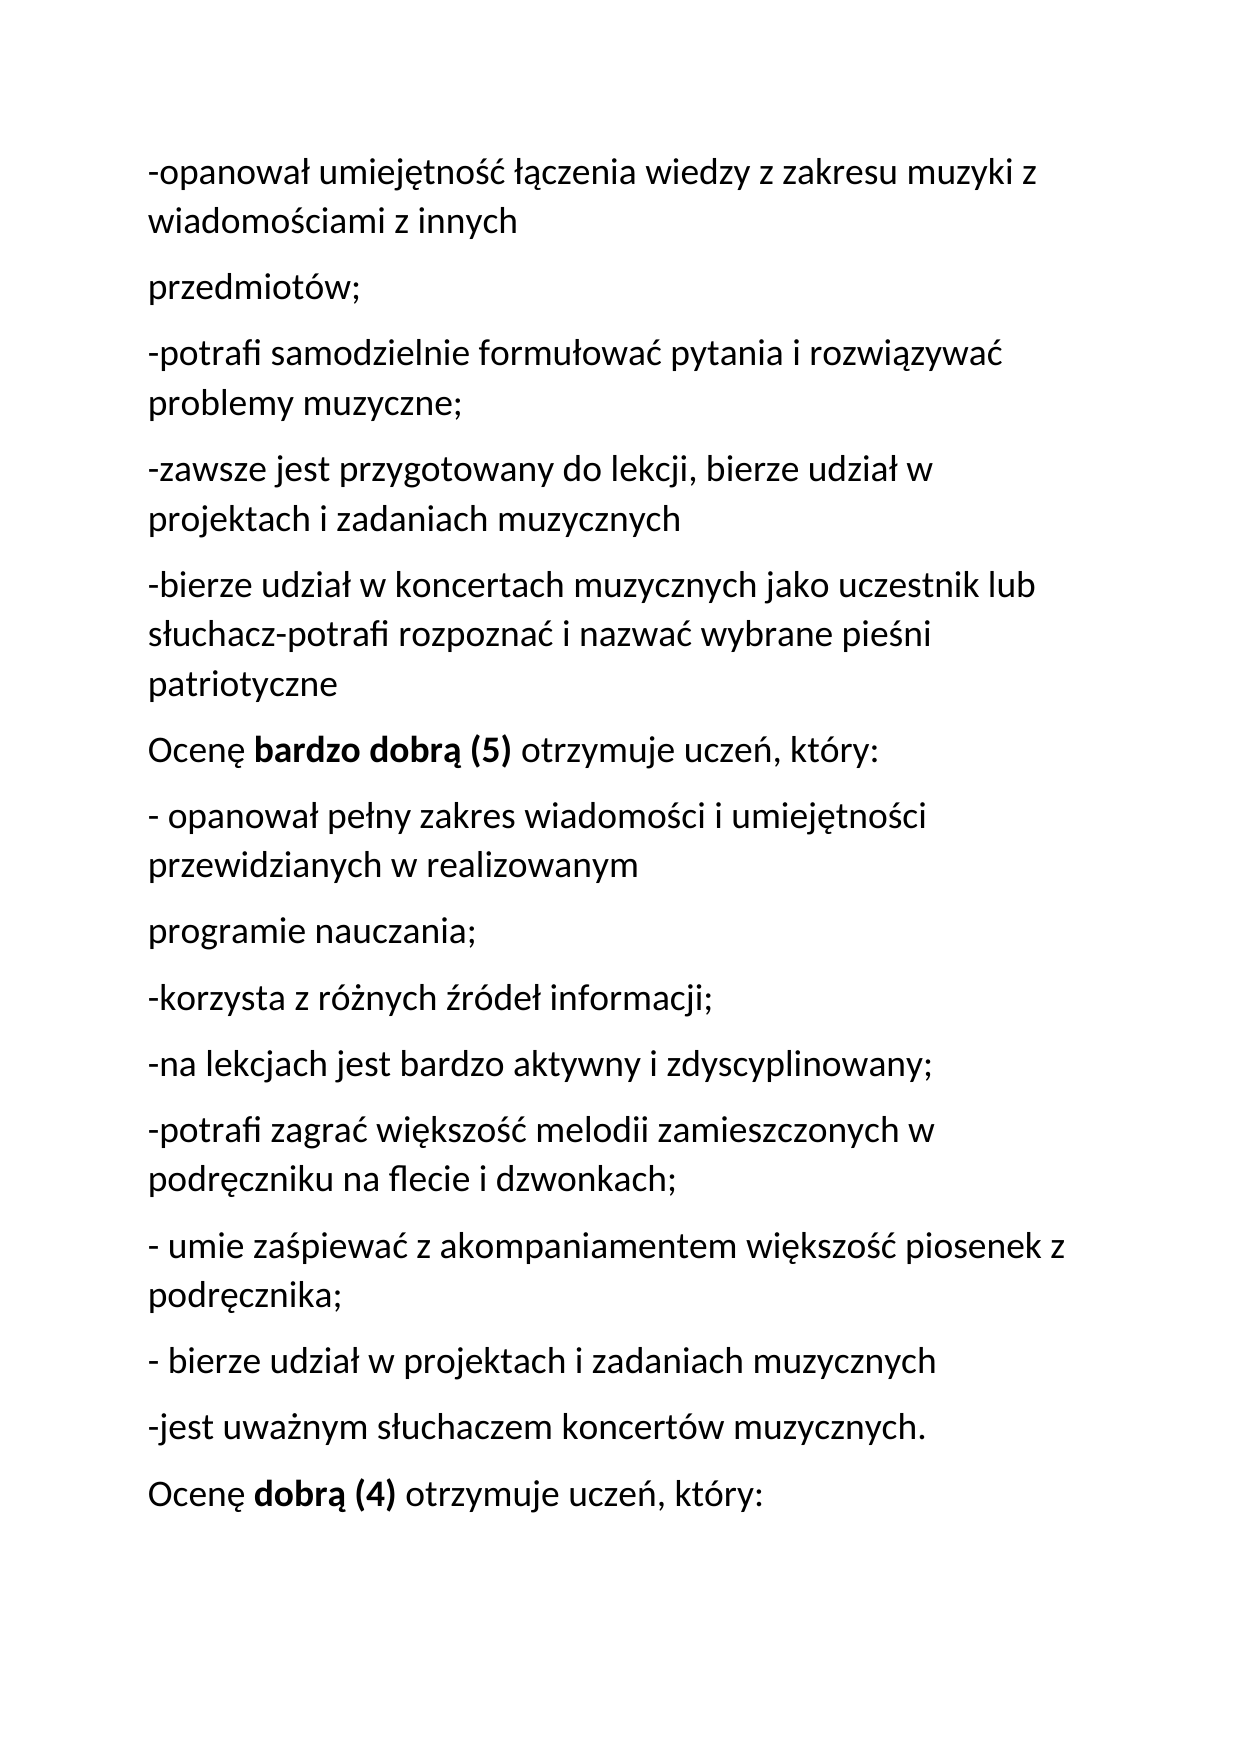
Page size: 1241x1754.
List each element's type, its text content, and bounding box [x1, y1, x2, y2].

text - bierze udział w projektach i zadaniach muzycznych [148, 1337, 1093, 1383]
text -bierze udział w koncertach muzycznych jako uczestnik lub słuchacz-potrafi rozpoznać i nazwać wybrane pieśni patriotyczne [148, 561, 1093, 705]
text -jest uważnym słuchaczem koncertów muzycznych. [148, 1403, 1093, 1449]
text programie nauczania; [148, 907, 1093, 953]
text przedmiotów; [148, 263, 1093, 309]
text Ocenę dobrą (4) otrzymuje uczeń, który: [148, 1469, 1093, 1515]
text - umie zaśpiewać z akompaniamentem większość piosenek z podręcznika; [148, 1222, 1093, 1317]
text -na lekcjach jest bardzo aktywny i zdyscyplinowany; [148, 1040, 1093, 1086]
text -zawsze jest przygotowany do lekcji, bierze udział w projektach i zadaniach muzycznych [148, 445, 1093, 540]
text -potrafi samodzielnie formułować pytania i rozwiązywać problemy muzyczne; [148, 329, 1093, 425]
text -potrafi zagrać większość melodii zamieszczonych w podręczniku na flecie i dzwonkach; [148, 1106, 1093, 1201]
text Ocenę bardzo dobrą (5) otrzymuje uczeń, który: [148, 726, 1093, 772]
text -korzysta z różnych źródeł informacji; [148, 974, 1093, 1019]
text - opanował pełny zakres wiadomości i umiejętności przewidzianych w realizowanym [148, 792, 1093, 887]
text -opanował umiejętność łączenia wiedzy z zakresu muzyki z wiadomościami z innych [148, 148, 1093, 243]
